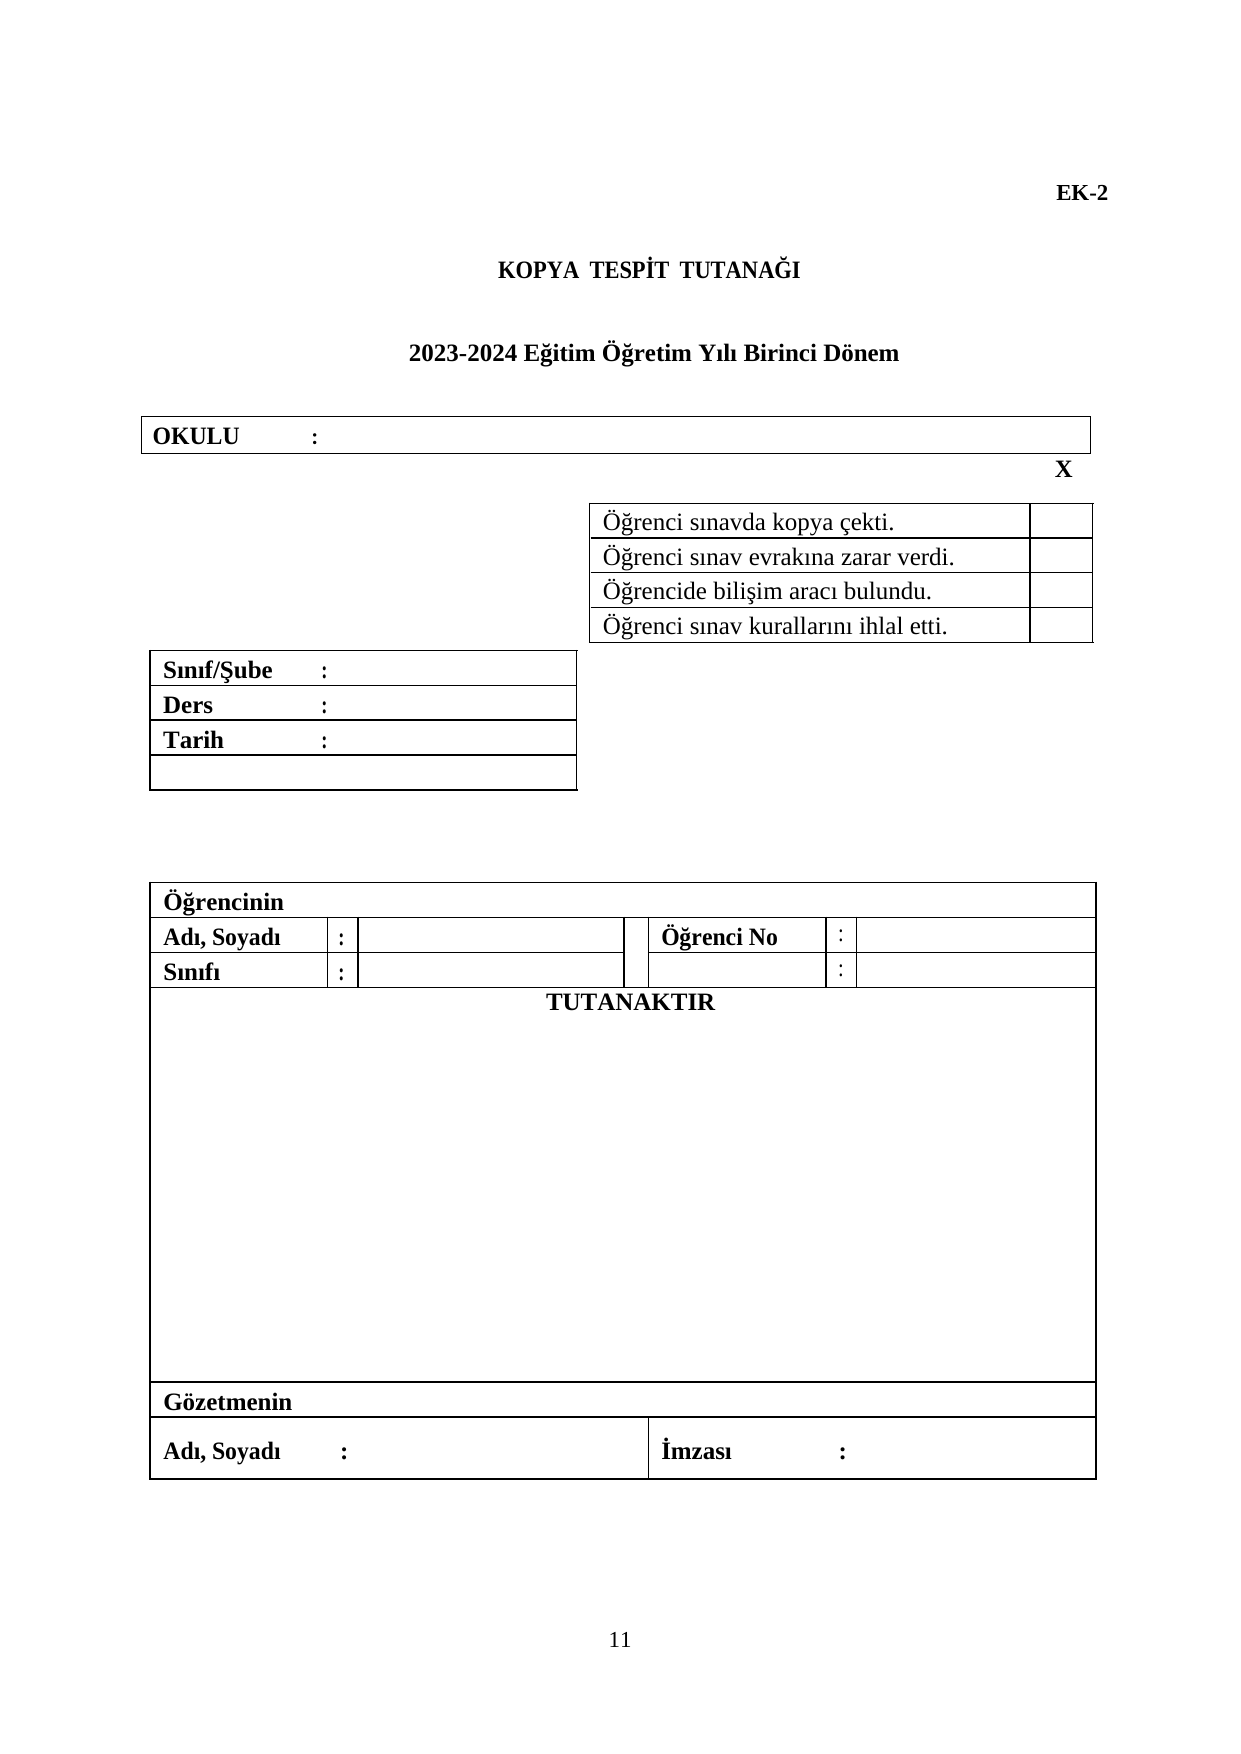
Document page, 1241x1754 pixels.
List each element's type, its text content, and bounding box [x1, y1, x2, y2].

table_cell [625, 918, 648, 986]
table_cell : [827, 918, 856, 951]
table_cell Gözetmenin [151, 1383, 1095, 1416]
subtitle KOPYA TESPİT TUTANAĞI [204, 255, 1094, 284]
table_cell Adı, Soyadı : [151, 1418, 648, 1478]
table_cell : [328, 918, 357, 951]
table_header Öğrencinin [151, 883, 1095, 917]
table_cell : [328, 953, 357, 986]
table_cell [359, 918, 623, 951]
table_cell [359, 953, 623, 986]
table_cell [857, 918, 1095, 951]
table_cell İmzası : [649, 1418, 1095, 1478]
table_cell Adı, Soyadı [151, 918, 327, 951]
text 2023-2024 Eğitim Öğretim Yılı Birinci Dönem [214, 338, 1094, 367]
table_cell Sınıfı [151, 953, 327, 986]
text EK-2 [131, 179, 1108, 205]
table_cell [649, 953, 825, 986]
table_cell TUTANAKTIR [151, 988, 1095, 1381]
subtitle X [131, 412, 1072, 483]
table_cell : [827, 953, 856, 986]
table_cell Öğrenci No [649, 918, 825, 951]
table_cell [857, 953, 1095, 986]
